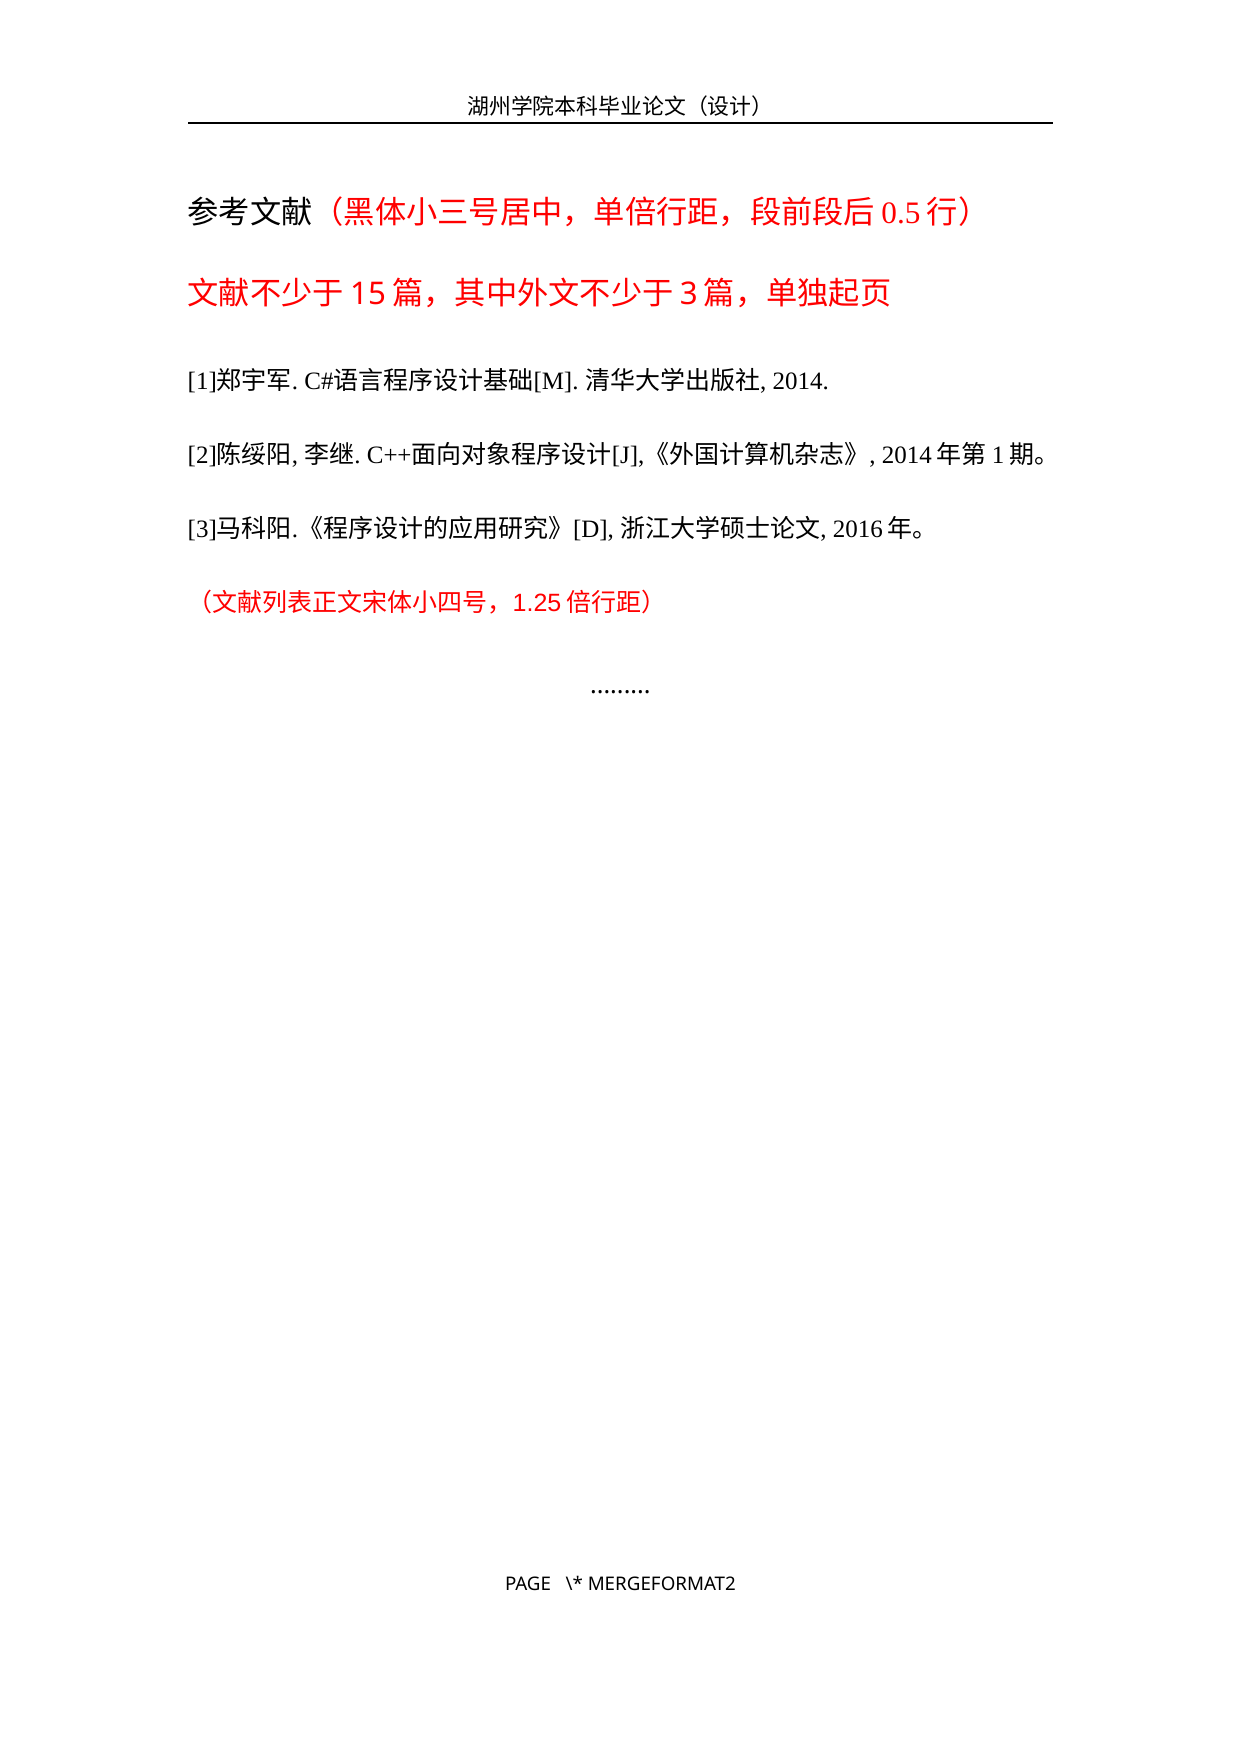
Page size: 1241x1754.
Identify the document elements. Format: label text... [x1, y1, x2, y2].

text 参考文献（黑体小三号居中，单倍行距，段前段后0.5行） [187, 177, 1053, 242]
text .........致 谢（黑体小三号居中，单倍行距，段前段后0.5行，单独起页） [187, 652, 1053, 717]
text [1]郑宇军. C#语言程序设计基础[M]. 清华大学出版社, 2014. [187, 346, 1053, 411]
text [2]陈绥阳, 李继. C++面向对象程序设计[J],《外国计算机杂志》, 2014年第1期。 [187, 420, 1053, 485]
text 文献不少于15篇，其中外文不少于3篇，单独起页 [187, 259, 1053, 324]
text [3]马科阳.《程序设计的应用研究》[D], 浙江大学硕士论文, 2016年。 [187, 494, 1053, 559]
text （文献列表正文宋体小四号，1.25倍行距） [187, 568, 1053, 633]
